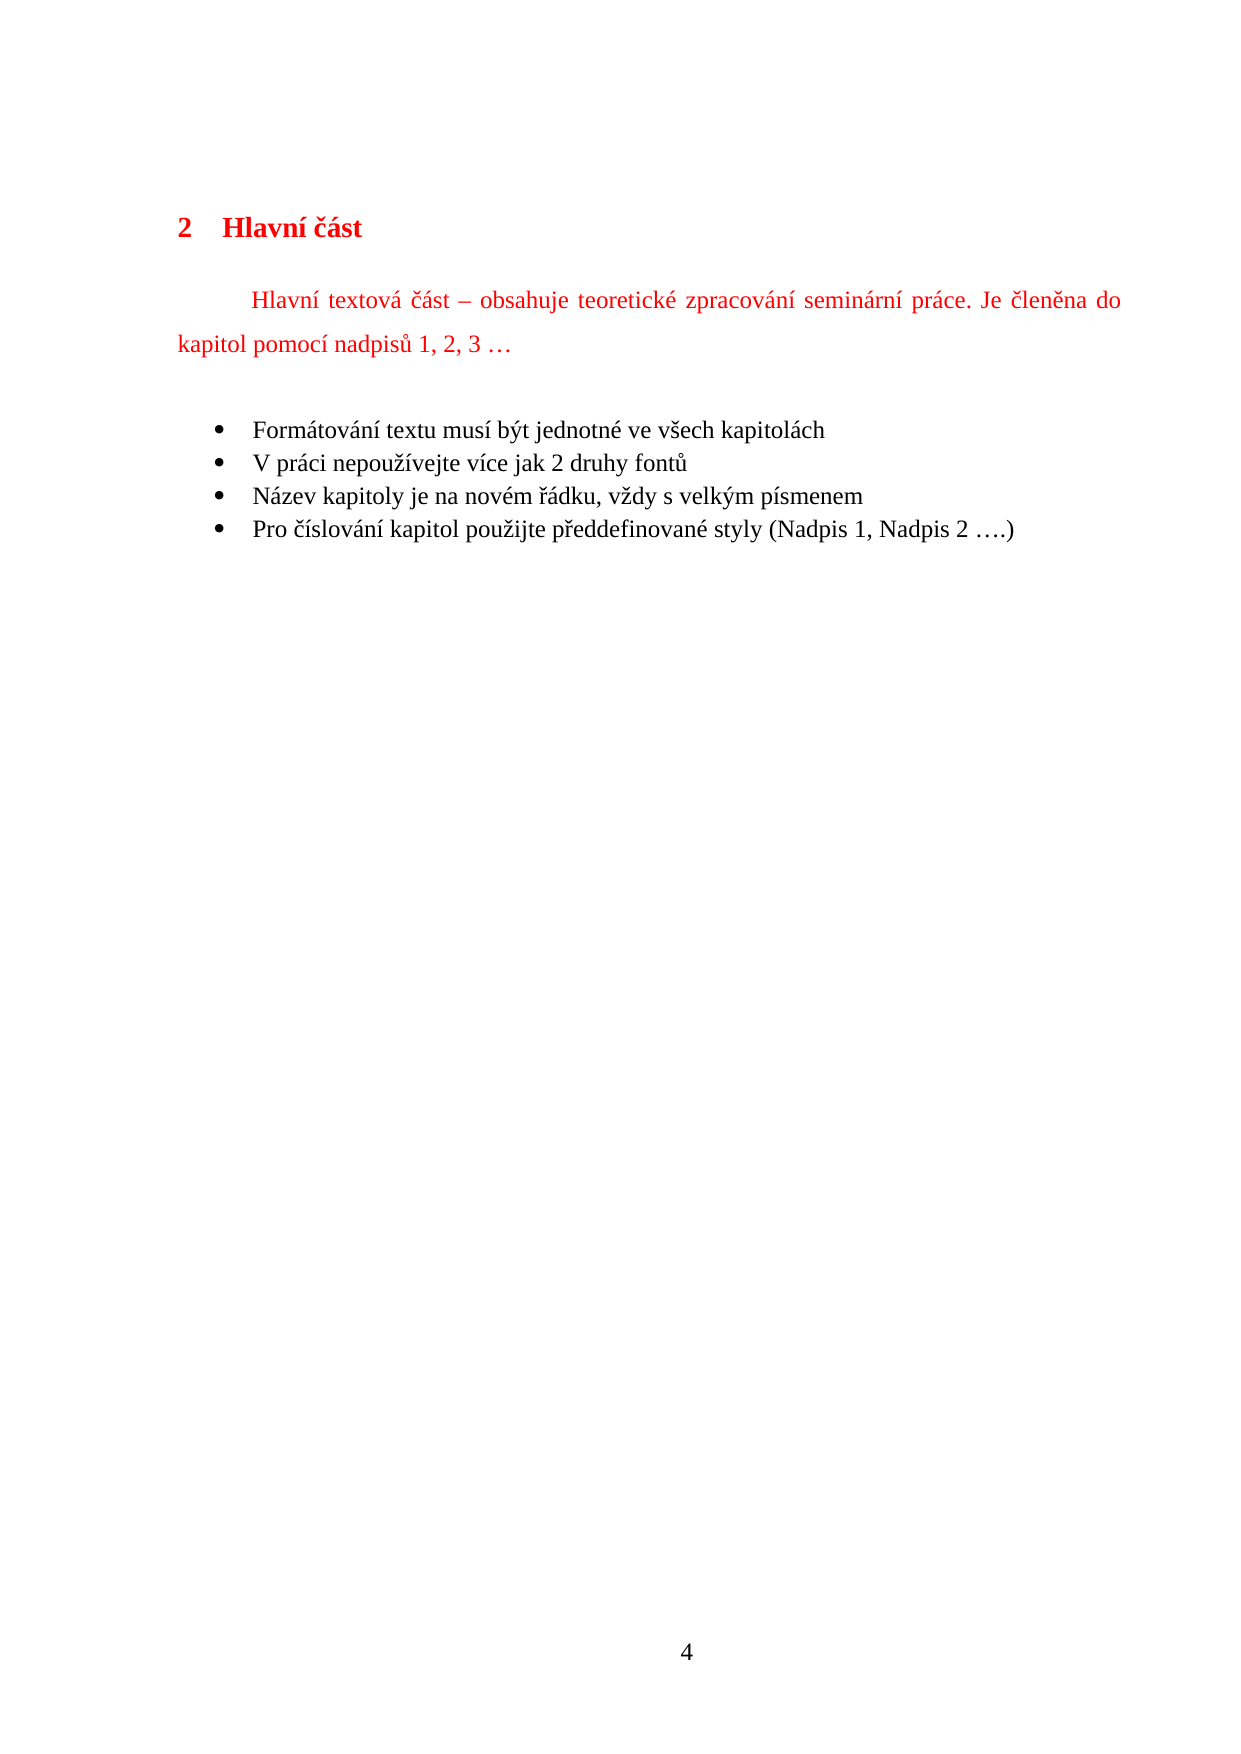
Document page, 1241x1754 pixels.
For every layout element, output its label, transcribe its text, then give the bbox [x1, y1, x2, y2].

list Formátování textu musí být jednotné ve všech kapitolách [215, 415, 1122, 444]
list V práci nepoužívejte více jak 2 druhy fontů [215, 448, 1122, 477]
text Hlavní textová část – obsahuje teoretické zpracování seminární práce. Je členěna do kapitol pomocí nadpisů 1, 2, 3 … [177, 286, 1122, 357]
subtitle Hlavní část [177, 210, 1122, 244]
list Pro číslování kapitol použijte předdefinované styly (Nadpis 1, Nadpis 2 ….) [215, 514, 1122, 543]
list Název kapitoly je na novém řádku, vždy s velkým písmenem [215, 481, 1122, 510]
